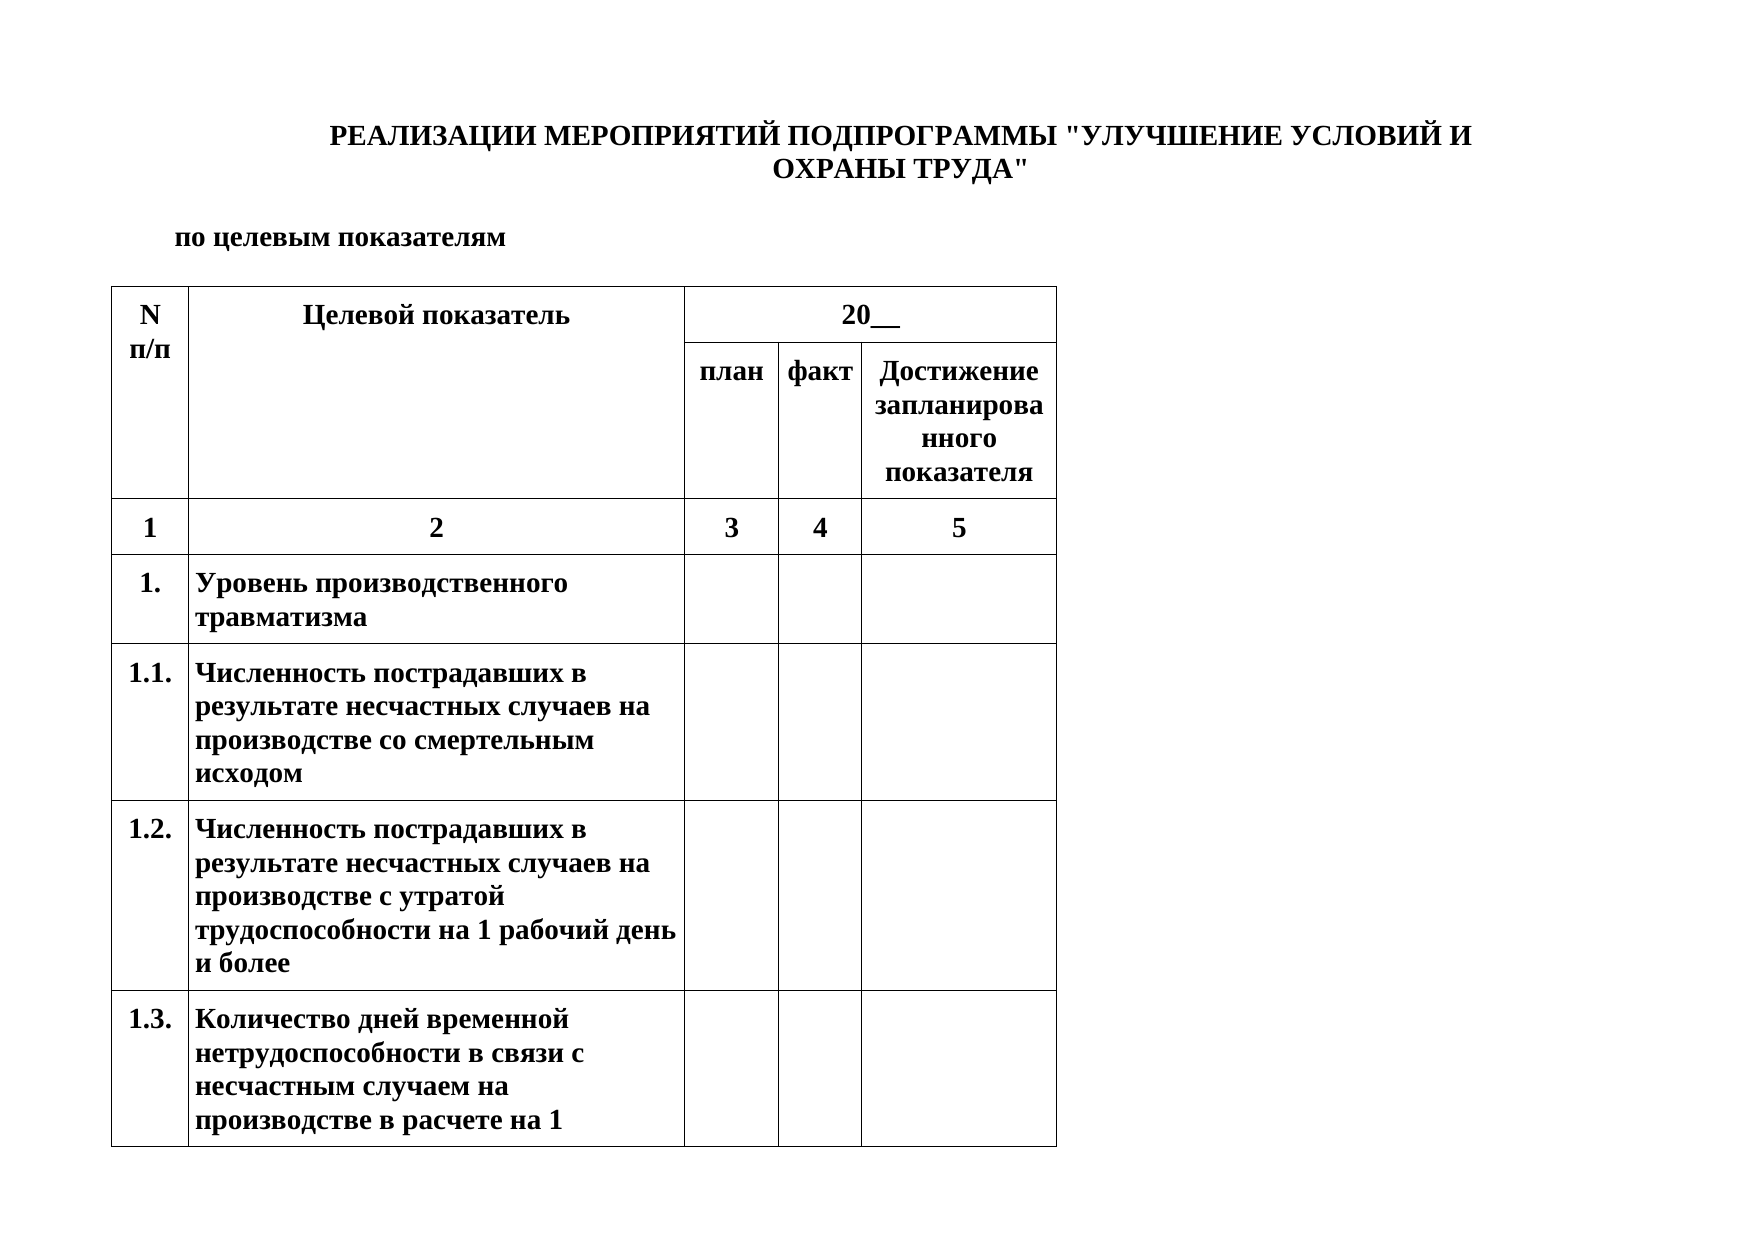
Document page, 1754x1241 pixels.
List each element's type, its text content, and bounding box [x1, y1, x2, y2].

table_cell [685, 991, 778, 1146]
text РЕАЛИЗАЦИИ МЕРОПРИЯТИЙ ПОДПРОГРАММЫ "УЛУЧШЕНИЕ УСЛОВИЙ И [118, 118, 1683, 152]
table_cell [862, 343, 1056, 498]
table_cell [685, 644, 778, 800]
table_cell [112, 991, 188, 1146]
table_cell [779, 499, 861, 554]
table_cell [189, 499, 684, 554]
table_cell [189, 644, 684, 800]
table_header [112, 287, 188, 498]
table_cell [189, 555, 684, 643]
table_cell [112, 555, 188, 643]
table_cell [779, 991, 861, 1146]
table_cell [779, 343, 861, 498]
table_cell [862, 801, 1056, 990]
text по целевым показателям [118, 219, 1683, 252]
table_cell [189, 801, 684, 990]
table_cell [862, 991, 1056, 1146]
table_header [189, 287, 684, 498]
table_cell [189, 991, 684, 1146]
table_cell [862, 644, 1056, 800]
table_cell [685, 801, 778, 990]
text ОХРАНЫ ТРУДА" [118, 152, 1683, 185]
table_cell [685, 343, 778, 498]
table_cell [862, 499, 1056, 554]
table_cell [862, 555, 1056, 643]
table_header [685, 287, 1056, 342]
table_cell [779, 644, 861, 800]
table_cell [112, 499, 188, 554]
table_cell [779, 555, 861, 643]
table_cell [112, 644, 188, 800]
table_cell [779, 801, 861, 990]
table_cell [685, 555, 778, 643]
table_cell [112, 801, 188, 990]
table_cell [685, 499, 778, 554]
